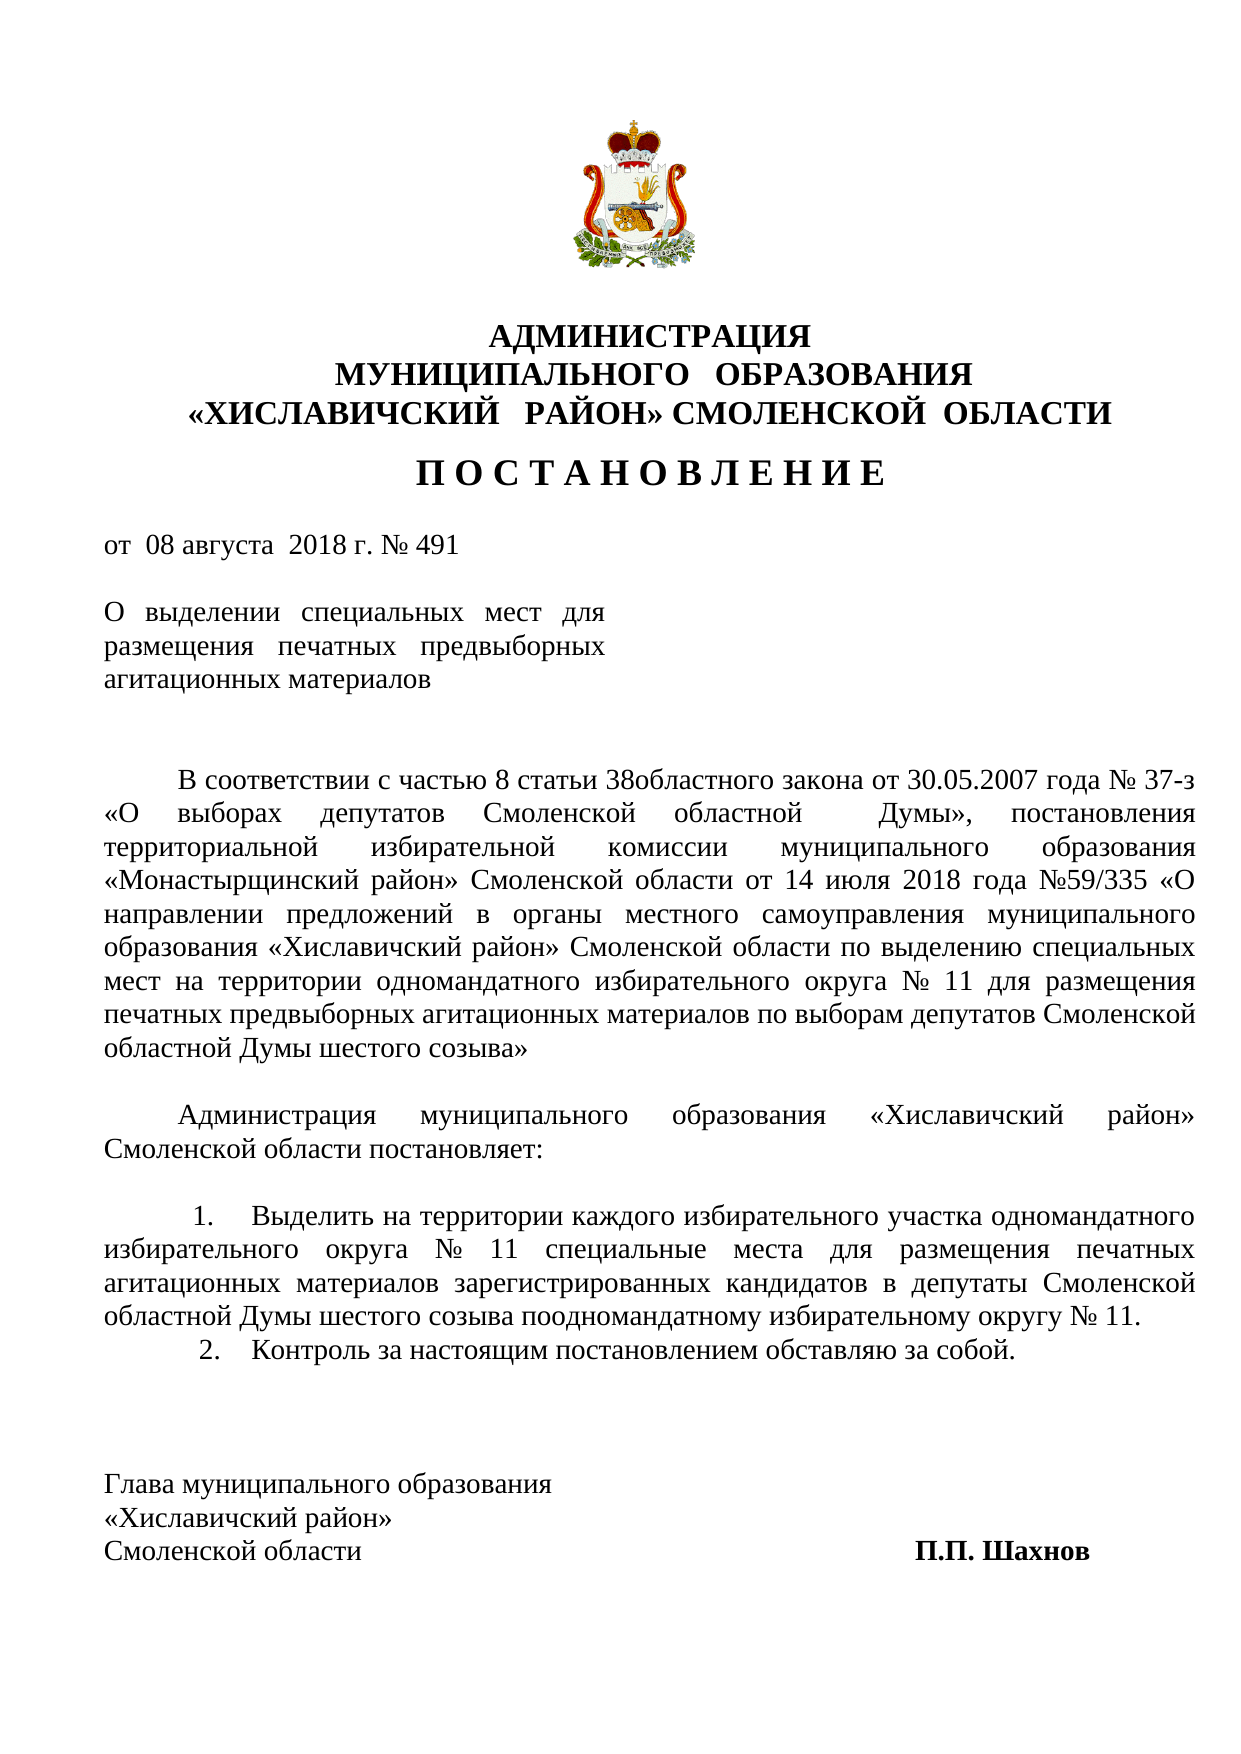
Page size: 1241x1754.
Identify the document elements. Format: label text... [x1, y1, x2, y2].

subtitle АДМИНИСТРАЦИЯ [103, 316, 1196, 354]
text В соответствии с частью 8 статьи 38областного закона от 30.05.2007 года № 37-з «О выборах депутатов Смоленской областной Думы», постановления территориальной избирательной комиссии муниципального образования «Монастырщинский район» Смоленской области от 14 июля 2018 года №59/335 «О направлении предложений в органы местного самоуправления муниципального образования «Хиславичский район» Смоленской области по выделению специальных мест на территории одномандатного избирательного округа № 11 для размещения печатных предвыборных агитационных материалов по выборам депутатов Смоленской областной Думы шестого созыва» [103, 762, 1197, 1064]
text О выделении специальных мест для размещения печатных предвыборных агитационных материалов [103, 594, 606, 695]
text «Хиславичский район» [103, 1500, 1196, 1533]
subtitle МУНИЦИПАЛЬНОГО ОБРАЗОВАНИЯ [103, 354, 1196, 393]
text Смоленской области П.П. Шахнов [103, 1533, 1196, 1567]
text Глава муниципального образования [103, 1466, 1196, 1500]
text «ХИСЛАВИЧСКИЙ РАЙОН» СМОЛЕНСКОЙ ОБЛАСТИ [103, 393, 1196, 431]
list Выделить на территории каждого избирательного участка одномандатного избирательного округа № 11 специальные места для размещения печатных агитационных материалов зарегистрированных кандидатов в депутаты Смоленской областной Думы шестого созыва поодномандатному избирательному округу № 11. [103, 1198, 1196, 1332]
subtitle П О С Т А Н О В Л Е Н И Е [103, 450, 1196, 493]
list Контроль за настоящим постановлением обставляю за собой. [177, 1332, 1196, 1366]
text от 08 августа 2018 г. № 491 [103, 527, 659, 561]
text Администрация муниципального образования «Хиславичский район» Смоленской области постановляет: [103, 1097, 1196, 1164]
picture [572, 118, 696, 269]
